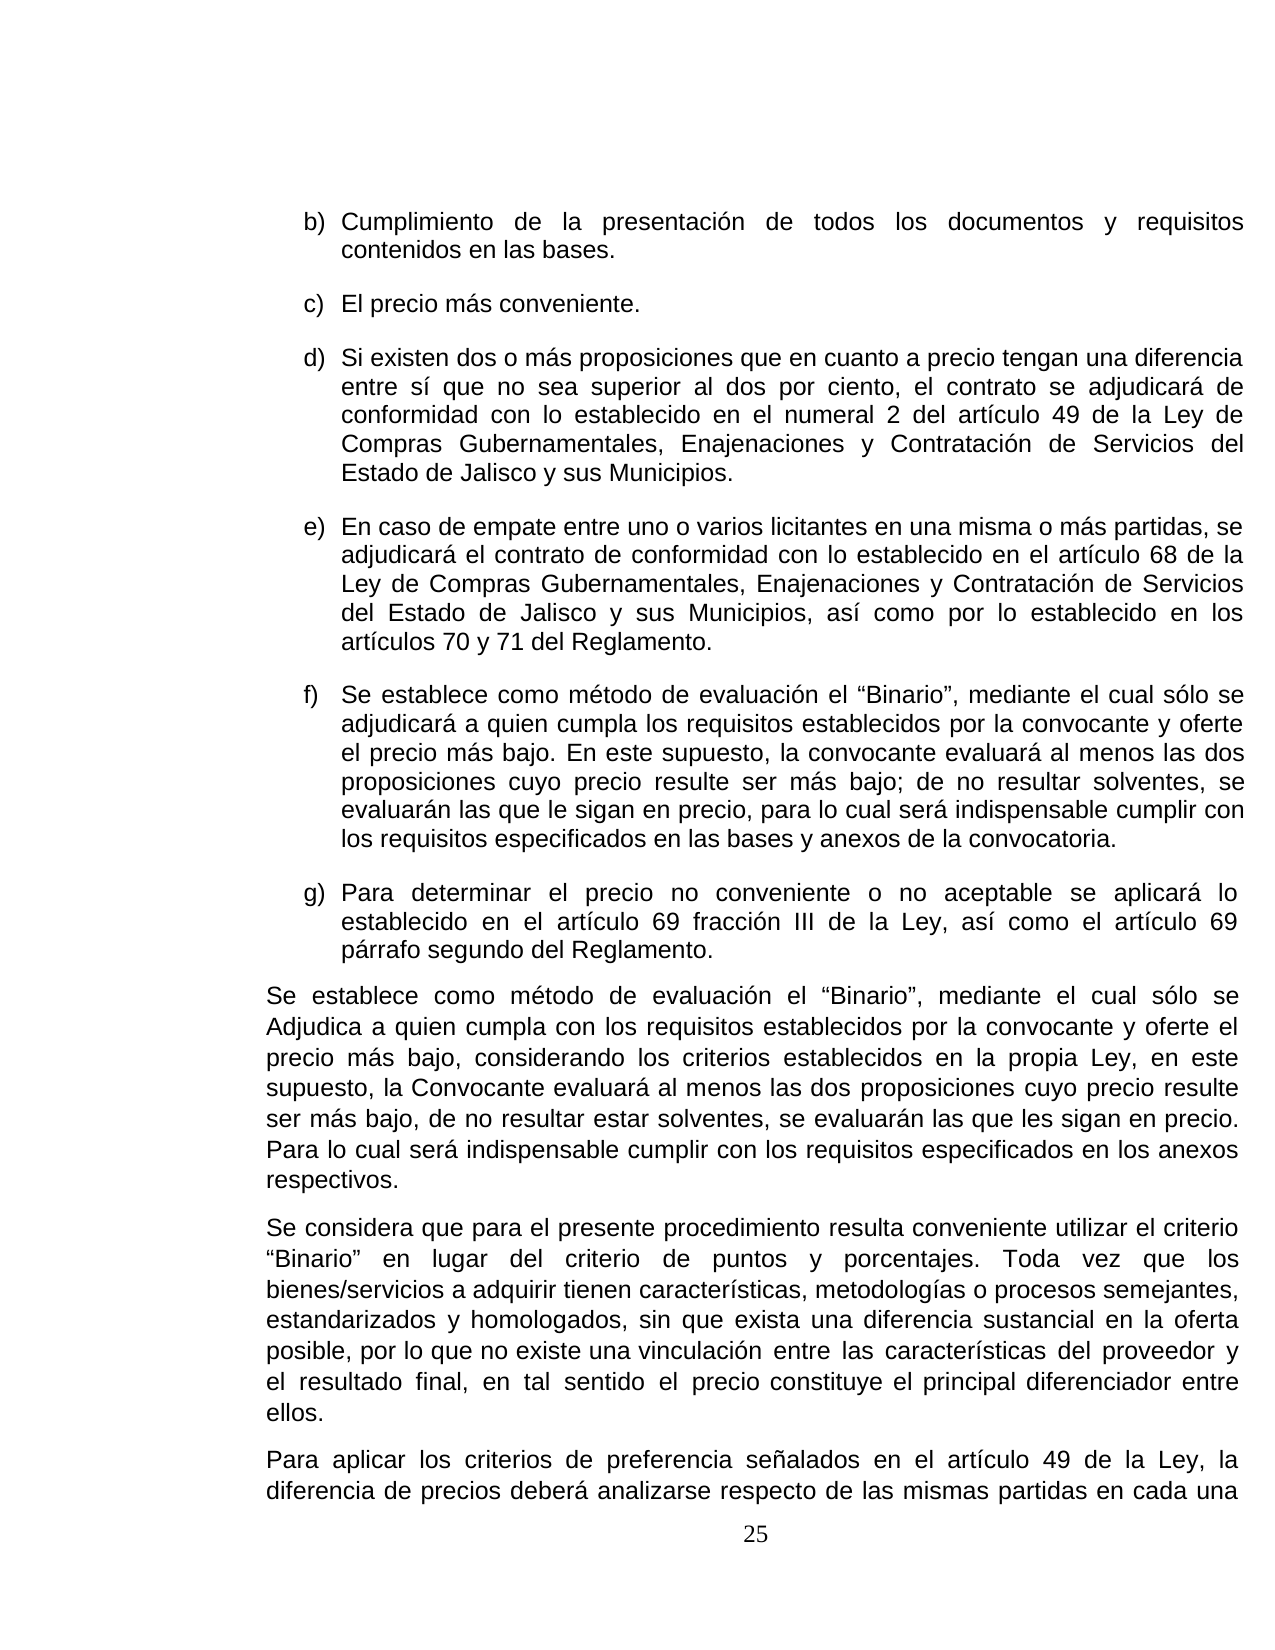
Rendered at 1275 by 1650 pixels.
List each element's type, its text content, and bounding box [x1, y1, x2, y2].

list Para determinar el precio no conveniente o no aceptable se aplicará lo establecido en el artículo 69 fracción III de la Ley, así como el artículo 69 párrafo segundo del Reglamento. [303, 878, 1238, 964]
list Si existen dos o más proposiciones que en cuanto a precio tengan una diferencia entre sí que no sea superior al dos por ciento, el contrato se adjudicará de conformidad con lo establecido en el numeral 2 del artículo 49 de la Ley de Compras Gubernamentales, Enajenaciones y Contratación de Servicios del Estado de Jalisco y sus Municipios. [303, 343, 1245, 487]
list En caso de empate entre uno o varios licitantes en una misma o más partidas, se adjudicará el contrato de conformidad con lo establecido en el artículo 68 de la Ley de Compras Gubernamentales, Enajenaciones y Contratación de Servicios del Estado de Jalisco y sus Municipios, así como por lo establecido en los artículos 70 y 71 del Reglamento. [303, 512, 1245, 656]
list El precio más conveniente. [303, 289, 1245, 318]
list Se establece como método de evaluación el “Binario”, mediante el cual sólo se adjudicará a quien cumpla los requisitos establecidos por la convocante y oferte el precio más bajo. En este supuesto, la convocante evaluará al menos las dos proposiciones cuyo precio resulte ser más bajo; de no resultar solventes, se evaluarán las que le sigan en precio, para lo cual será indispensable cumplir con los requisitos especificados en las bases y anexos de la convocatoria. [303, 681, 1245, 853]
text Se considera que para el presente procedimiento resulta conveniente utilizar el criterio “Binario” en lugar del criterio de puntos y porcentajes. Toda vez que los bienes/servicios a adquirir tienen características, metodologías o procesos semejantes, estandarizados y homologados, sin que exista una diferencia sustancial en la oferta posible, por lo que no existe una vinculación entre las características del proveedor y el resultado final, en tal sentido el precio constituye el principal diferenciador entre ellos. [266, 1213, 1239, 1426]
text Se establece como método de evaluación el “Binario”, mediante el cual sólo se Adjudica a quien cumpla con los requisitos establecidos por la convocante y oferte el precio más bajo, considerando los criterios establecidos en la propia Ley, en este supuesto, la Convocante evaluará al menos las dos proposiciones cuyo precio resulte ser más bajo, de no resultar estar solventes, se evaluarán las que les sigan en precio. Para lo cual será indispensable cumplir con los requisitos especificados en los anexos respectivos. [266, 981, 1239, 1194]
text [266, 1445, 1239, 1505]
list Cumplimiento de la presentación de todos los documentos y requisitos contenidos en las bases. [303, 207, 1245, 264]
